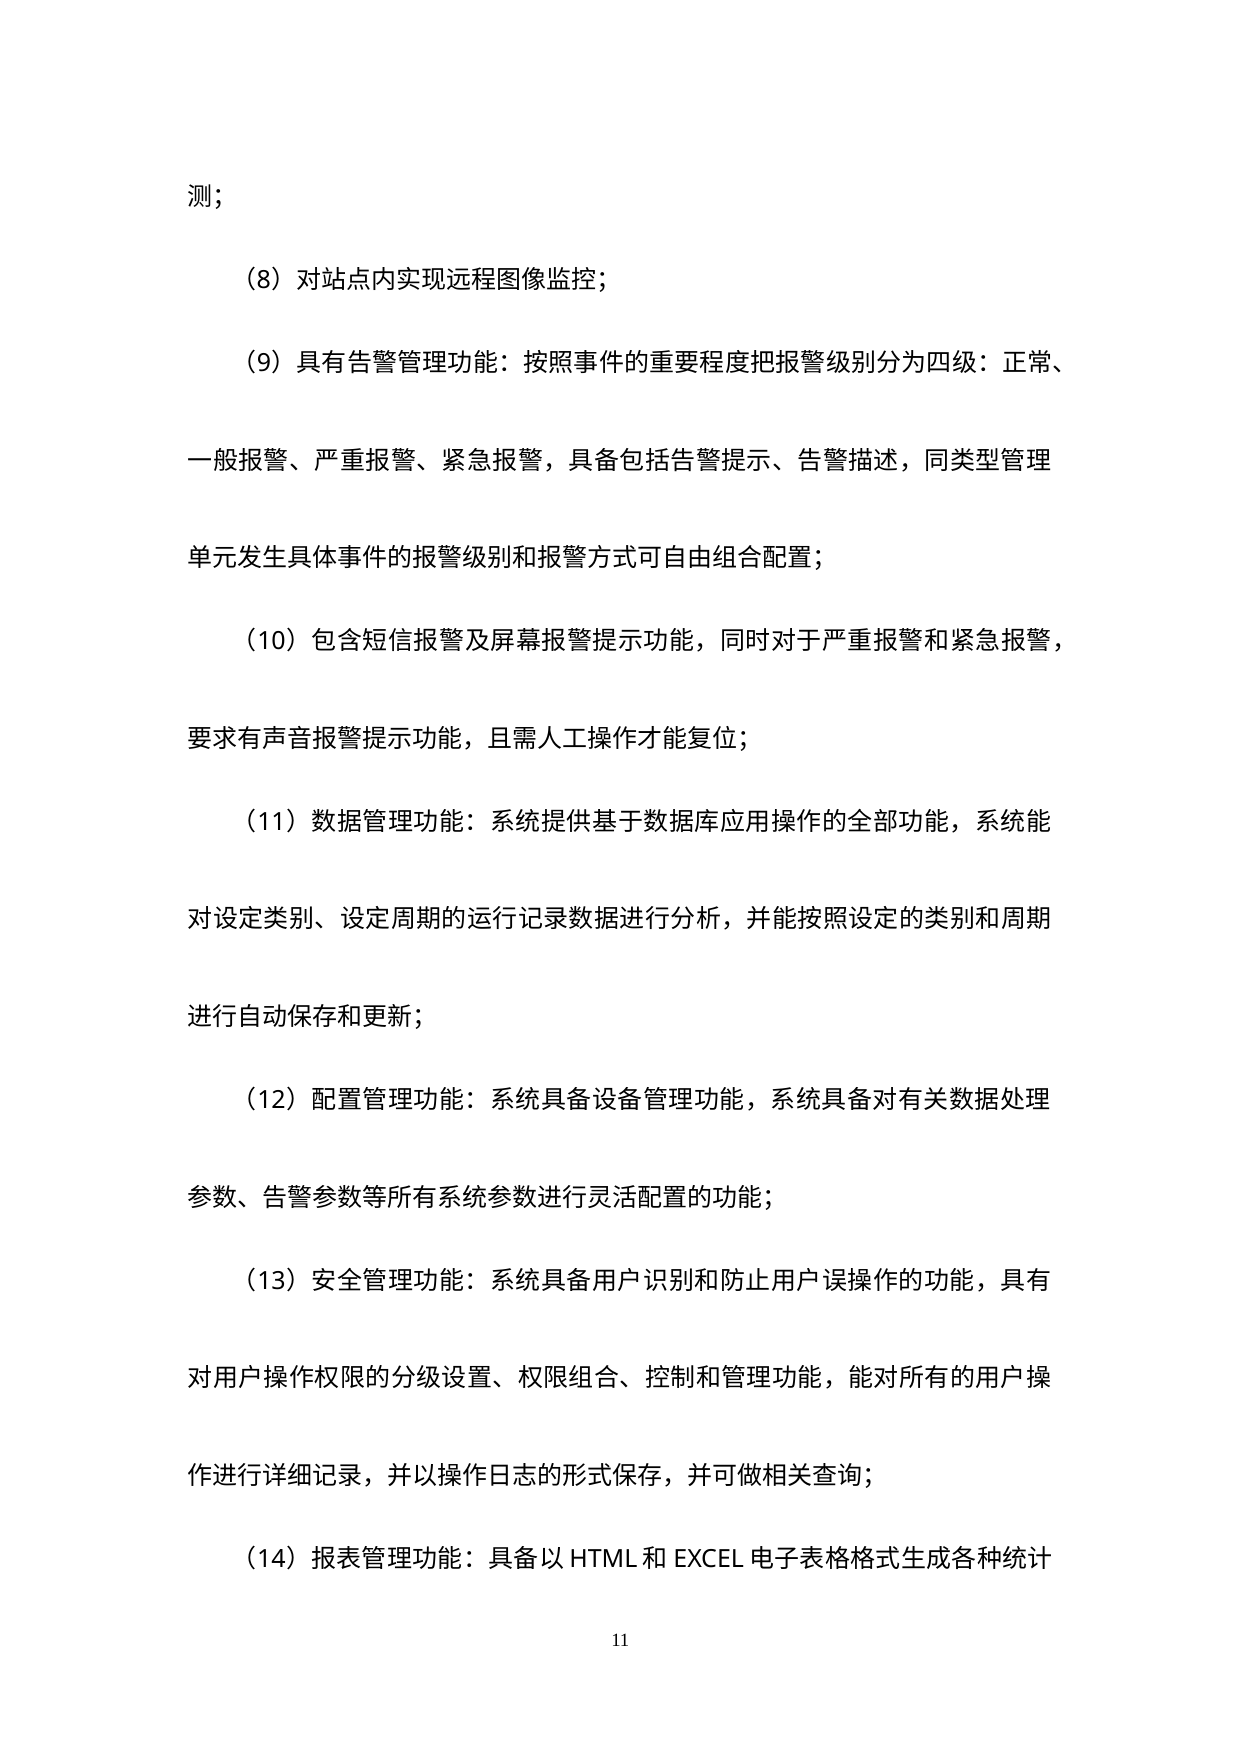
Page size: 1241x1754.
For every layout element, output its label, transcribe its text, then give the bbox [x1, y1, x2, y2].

text （8）对站点内实现远程图像监控； [187, 245, 1053, 310]
text （10）包含短信报警及屏幕报警提示功能，同时对于严重报警和紧急报警，要求有声音报警提示功能，且需人工操作才能复位； [187, 606, 1053, 769]
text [187, 1524, 1053, 1589]
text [187, 162, 1053, 227]
text （12）配置管理功能：系统具备设备管理功能，系统具备对有关数据处理参数、告警参数等所有系统参数进行灵活配置的功能； [187, 1065, 1053, 1228]
text （11）数据管理功能：系统提供基于数据库应用操作的全部功能，系统能对设定类别、设定周期的运行记录数据进行分析，并能按照设定的类别和周期进行自动保存和更新； [187, 787, 1053, 1047]
text （9）具有告警管理功能：按照事件的重要程度把报警级别分为四级：正常、一般报警、严重报警、紧急报警，具备包括告警提示、告警描述，同类型管理单元发生具体事件的报警级别和报警方式可自由组合配置； [187, 328, 1053, 588]
text （13）安全管理功能：系统具备用户识别和防止用户误操作的功能，具有对用户操作权限的分级设置、权限组合、控制和管理功能，能对所有的用户操作进行详细记录，并以操作日志的形式保存，并可做相关查询； [187, 1246, 1053, 1506]
